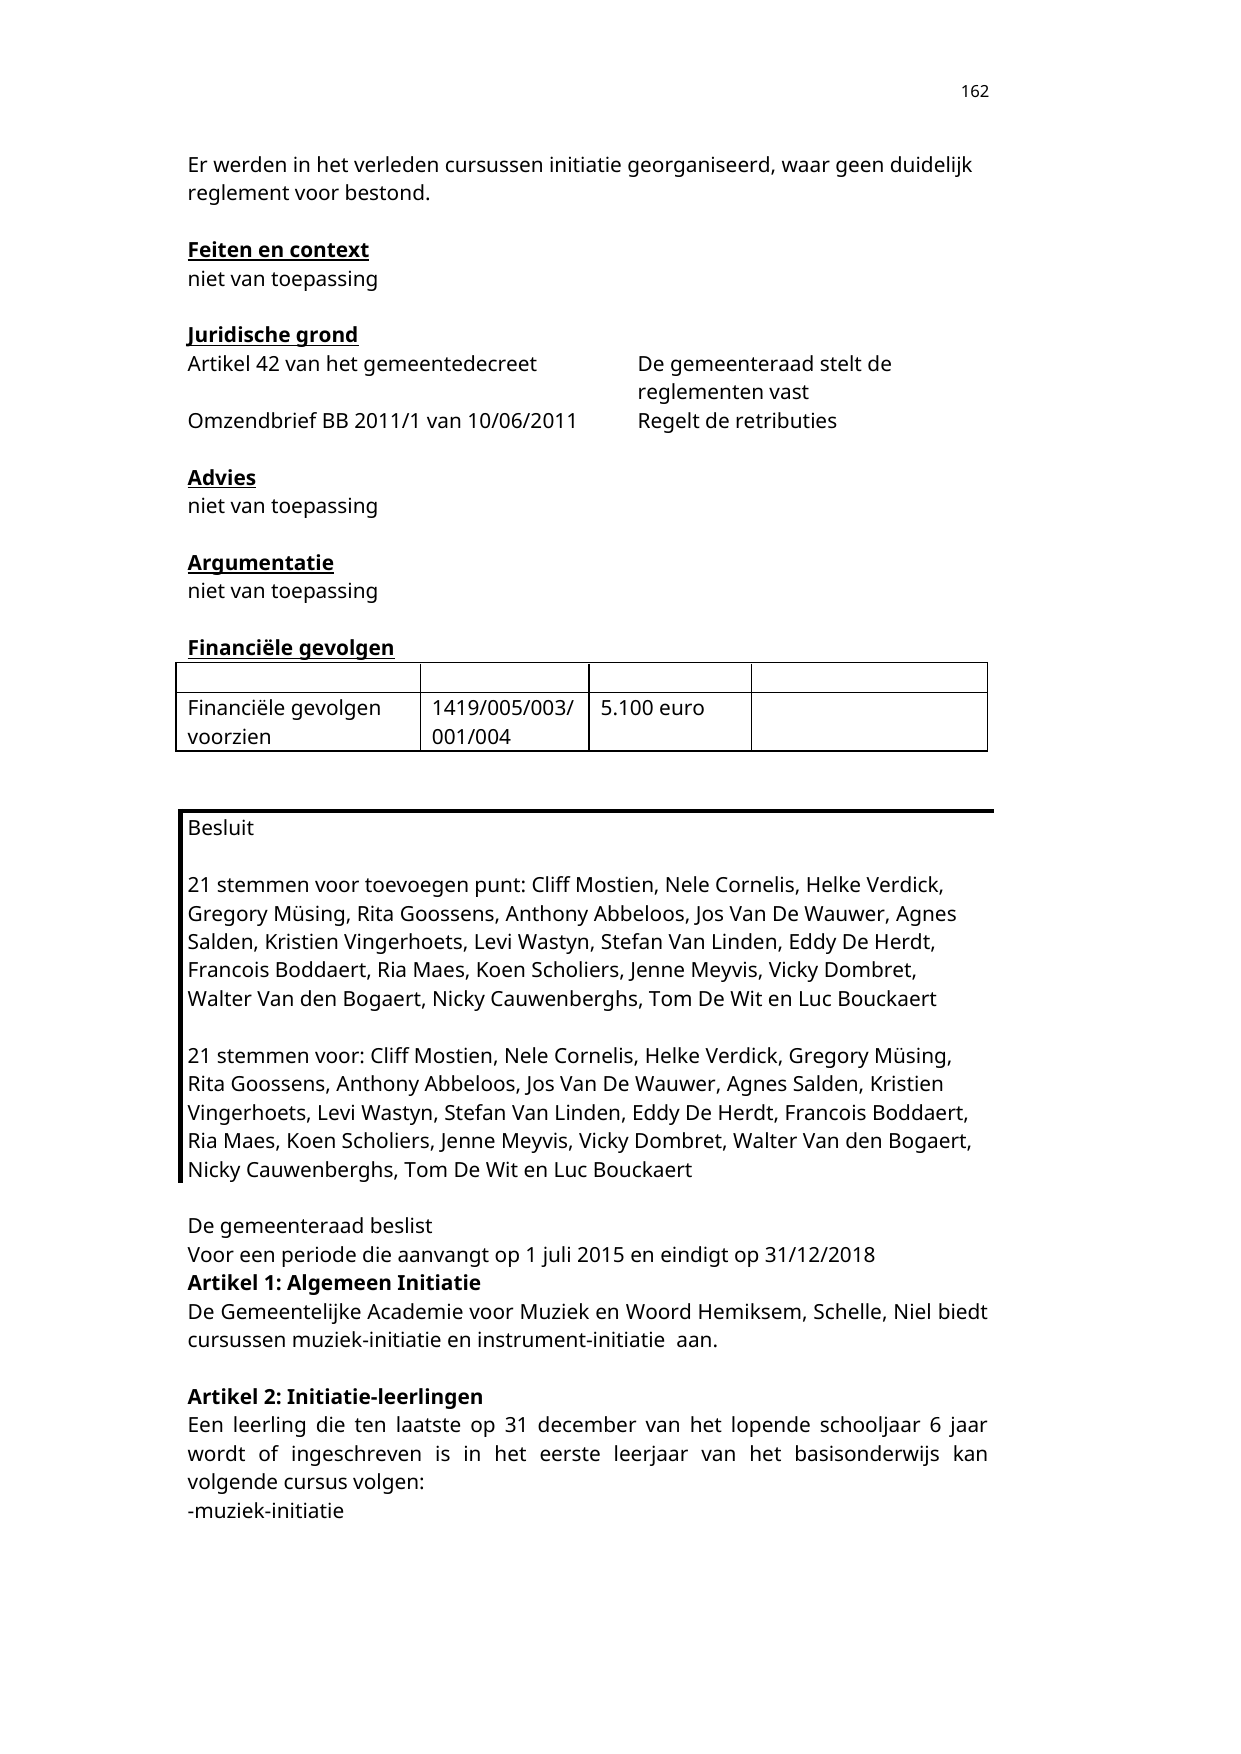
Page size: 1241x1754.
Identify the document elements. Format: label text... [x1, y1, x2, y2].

text -muziek-initiatie [187, 1496, 989, 1524]
table_header [421, 663, 589, 692]
text niet van toepassing [187, 264, 989, 292]
table_cell [752, 693, 987, 750]
table_cell Financiële gevolgen voorzien [177, 693, 420, 750]
text Advies [187, 463, 989, 491]
text Voor een periode die aanvangt op 1 juli 2015 en eindigt op 31/12/2018 [187, 1240, 989, 1268]
text niet van toepassing [187, 491, 989, 520]
table_header [590, 663, 751, 692]
table_cell 1419/005/003/001/004 [421, 693, 588, 750]
text Artikel 1: Algemeen Initiatie [187, 1268, 989, 1297]
text Een leerling die ten laatste op 31 december van het lopende schooljaar 6 jaar wordt of ingeschreven is in het eerste leerjaar van het basisonderwijs kan volgende cursus volgen: [187, 1411, 989, 1496]
text Omzendbrief BB 2011/1 van 10/06/2011 Regelt de retributies [187, 406, 989, 434]
table_header [177, 663, 420, 692]
text Artikel 2: Initiatie-leerlingen [187, 1382, 989, 1411]
text Financiële gevolgen [187, 633, 989, 662]
text niet van toepassing [187, 577, 989, 605]
text De gemeenteraad beslist [187, 1212, 989, 1240]
text Juridische grond [187, 321, 989, 349]
table_header Besluit 21 stemmen voor toevoegen punt: Cliff Mostien, Nele Cornelis, Helke Verdick, Gregory Müsing, Rita Goossens, Anthony Abbeloos, Jos Van De Wauwer, Agnes Salden, Kristien Vingerhoets, Levi Wastyn, Stefan Van Linden, Eddy De Herdt, Francois Boddaert, Ria Maes, Koen Scholiers, Jenne Meyvis, Vicky Dombret, Walter Van den Bogaert, Nicky Cauwenberghs, Tom De Wit en Luc Bouckaert 21 stemmen voor: Cliff Mostien, Nele Cornelis, Helke Verdick, Gregory Müsing, Rita Goossens, Anthony Abbeloos, Jos Van De Wauwer, Agnes Salden, Kristien Vingerhoets, Levi Wastyn, Stefan Van Linden, Eddy De Herdt, Francois Boddaert, Ria Maes, Koen Scholiers, Jenne Meyvis, Vicky Dombret, Walter Van den Bogaert, Nicky Cauwenberghs, Tom De Wit en Luc Bouckaert [183, 813, 994, 1183]
text De Gemeentelijke Academie voor Muziek en Woord Hemiksem, Schelle, Niel biedt cursussen muziek-initiatie en instrument-initiatie aan. [187, 1297, 989, 1354]
text Er werden in het verleden cursussen initiatie georganiseerd, waar geen duidelijk reglement voor bestond. [187, 150, 989, 207]
text Argumentatie [187, 548, 989, 577]
table_cell 5.100 euro [590, 693, 751, 750]
table_header [752, 663, 987, 692]
text Artikel 42 van het gemeentedecreet De gemeenteraad stelt de reglementen vast [187, 349, 989, 406]
text Feiten en context [187, 235, 989, 264]
